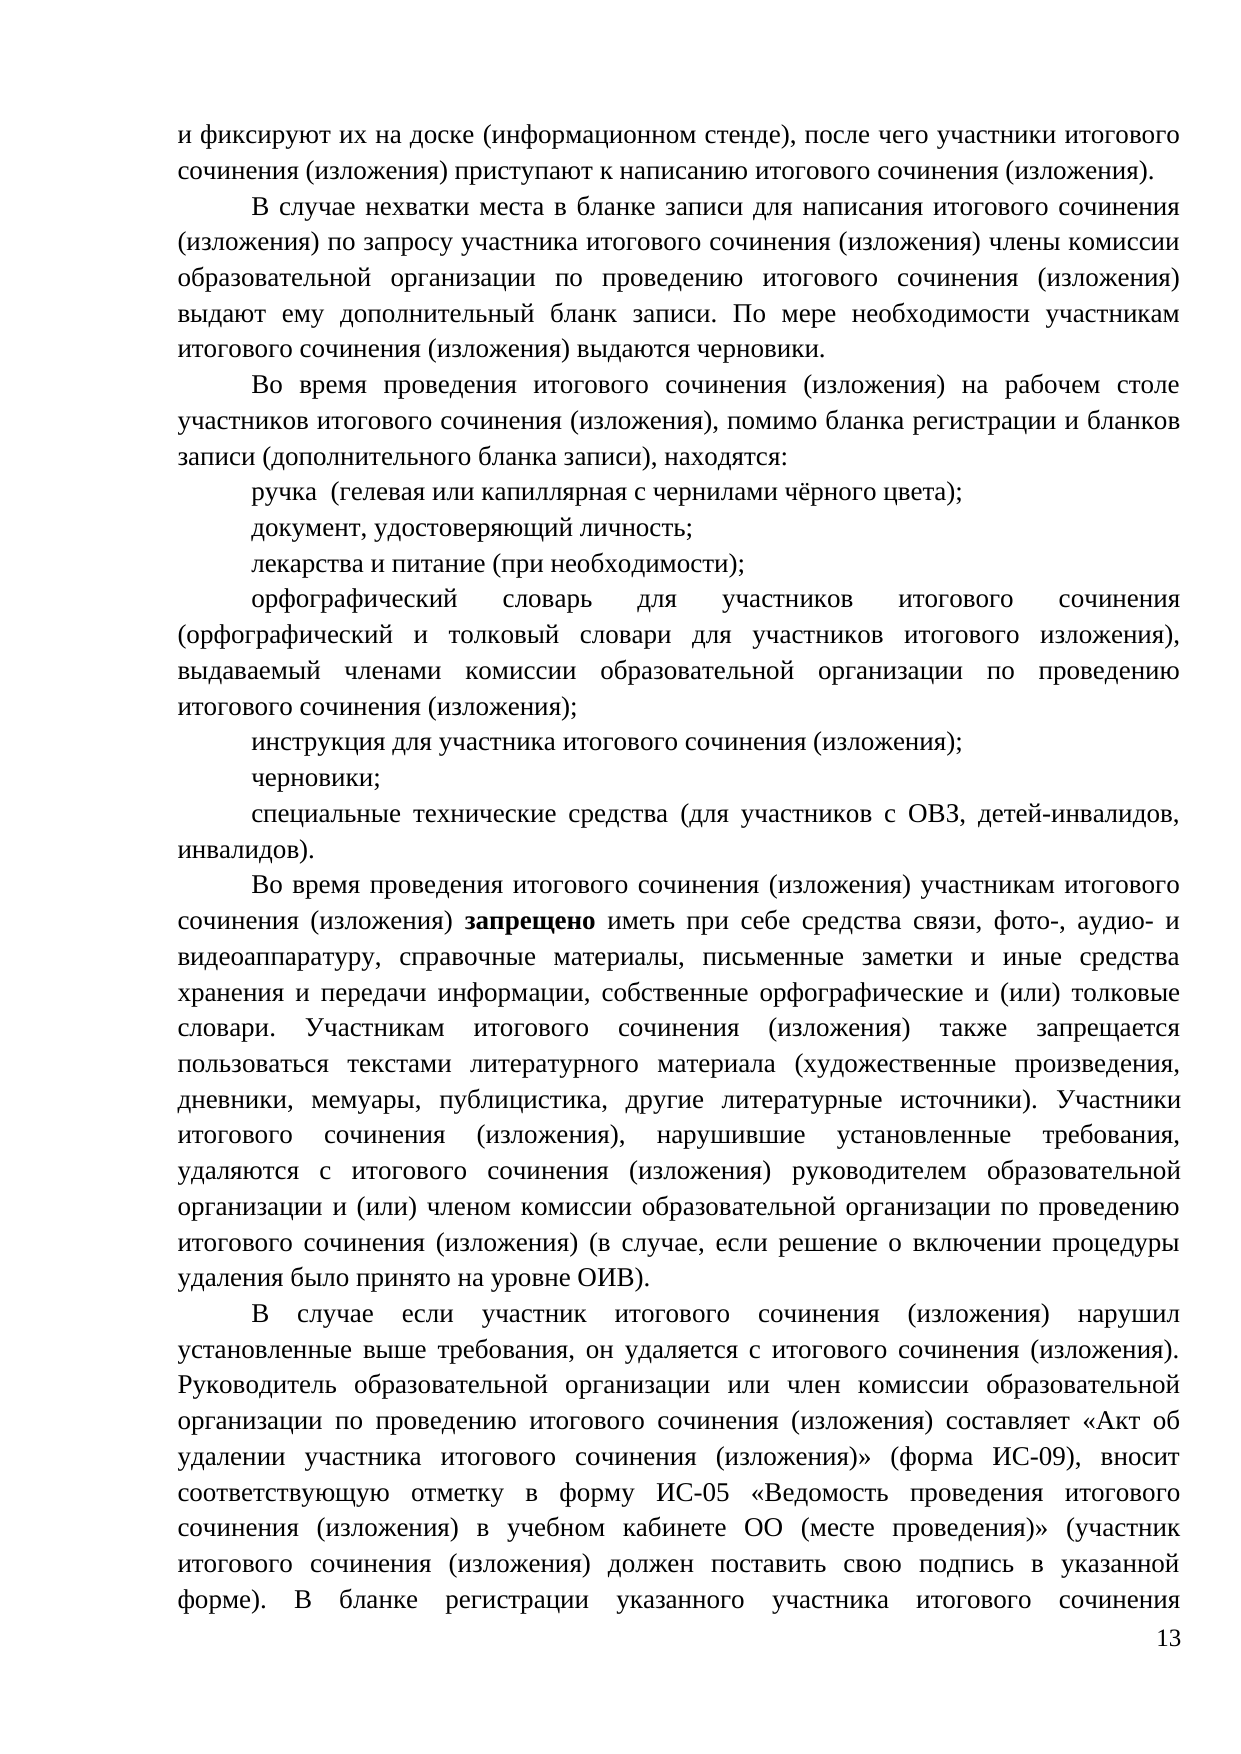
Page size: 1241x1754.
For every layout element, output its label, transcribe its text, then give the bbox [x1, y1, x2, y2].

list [177, 1297, 1181, 1614]
list документ, удостоверяющий личность; [177, 511, 1181, 542]
list лекарства и питание (при необходимости); [177, 547, 1181, 578]
list специальные технические средства (для участников с ОВЗ, детей-инвалидов, инвалидов). [177, 797, 1181, 864]
text черновики; [177, 761, 1181, 792]
text инструкция для участника итогового сочинения (изложения); [177, 726, 1181, 757]
list орфографический словарь для участников итогового сочинения (орфографический и толковый словари для участников итогового изложения), выдаваемый членами комиссии образовательной организации по проведению итогового сочинения (изложения); [177, 583, 1181, 721]
list Во время проведения итогового сочинения (изложения) участникам итогового сочинения (изложения) запрещено иметь при себе средства связи, фото-, аудио- и видеоаппаратуру, справочные материалы, письменные заметки и иные средства хранения и передачи информации, собственные орфографические и (или) толковые словари. Участникам итогового сочинения (изложения) также запрещается пользоваться текстами литературного материала (художественные произведения, дневники, мемуары, публицистика, другие литературные источники). Участники итогового сочинения (изложения), нарушившие установленные требования, удаляются с итогового сочинения (изложения) руководителем образовательной организации и (или) членом комиссии образовательной организации по проведению итогового сочинения (изложения) (в случае, если решение о включении процедуры удаления было принято на уровне ОИВ). [177, 868, 1181, 1293]
list Во время проведения итогового сочинения (изложения) на рабочем столе участников итогового сочинения (изложения), помимо бланка регистрации и бланков записи (дополнительного бланка записи), находятся: [177, 368, 1181, 471]
list В случае нехватки места в бланке записи для написания итогового сочинения (изложения) по запросу участника итогового сочинения (изложения) члены комиссии образовательной организации по проведению итогового сочинения (изложения) выдают ему дополнительный бланк записи. По мере необходимости участникам итогового сочинения (изложения) выдаются черновики. [177, 189, 1181, 364]
list ручка (гелевая или капиллярная с чернилами чёрного цвета); [177, 475, 1181, 507]
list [177, 118, 1181, 185]
